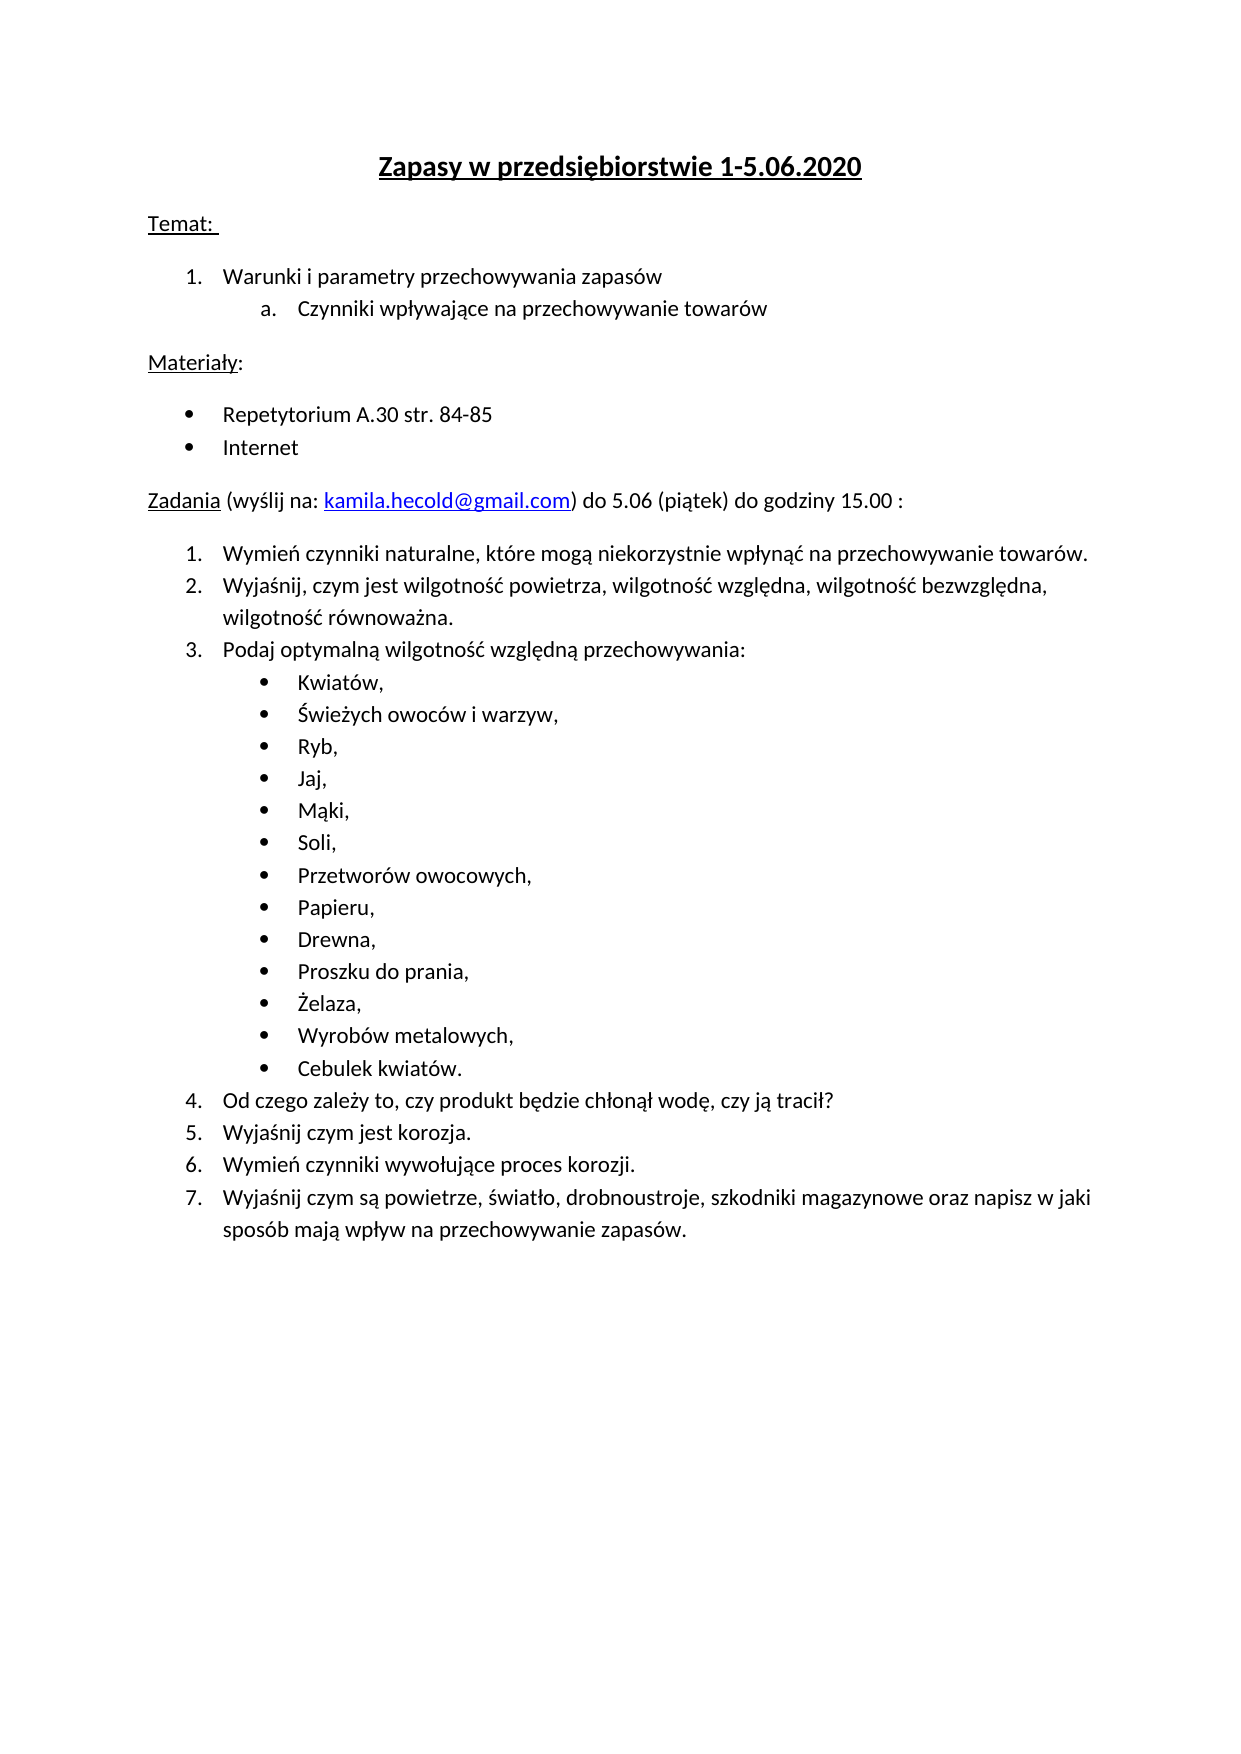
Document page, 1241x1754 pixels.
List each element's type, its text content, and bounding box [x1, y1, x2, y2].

list Żelaza, [260, 989, 1093, 1017]
list Mąki, [260, 796, 1093, 824]
list Jaj, [260, 764, 1093, 792]
list Papieru, [260, 893, 1093, 921]
list Podaj optymalną wilgotność względną przechowywania: [185, 635, 1093, 663]
list Przetworów owocowych, [260, 861, 1093, 889]
text Zadania (wyślij na: kamila.hecold@gmail.com) do 5.06 (piątek) do godziny 15.00 : [148, 486, 1093, 514]
list Od czego zależy to, czy produkt będzie chłonął wodę, czy ją tracił? [185, 1086, 1093, 1114]
list Drewna, [260, 925, 1093, 953]
list Warunki i parametry przechowywania zapasów [185, 262, 1093, 290]
list Wyjaśnij czym jest korozja. [185, 1118, 1093, 1146]
list Świeżych owoców i warzyw, [260, 700, 1093, 728]
list Kwiatów, [260, 668, 1093, 696]
text Temat: [148, 209, 1093, 237]
list Internet [185, 433, 1093, 461]
text Materiały: [148, 348, 1093, 376]
list Wymień czynniki wywołujące proces korozji. [185, 1150, 1093, 1178]
list Wymień czynniki naturalne, które mogą niekorzystnie wpłynąć na przechowywanie towarów. [185, 539, 1093, 567]
list Ryb, [260, 732, 1093, 760]
text Zapasy w przedsiębiorstwie 1-5.06.2020 [148, 148, 1093, 183]
list Wyjaśnij, czym jest wilgotność powietrza, wilgotność względna, wilgotność bezwzględna, wilgotność równoważna. [185, 571, 1093, 631]
list Soli, [260, 828, 1093, 857]
list Czynniki wpływające na przechowywanie towarów [260, 294, 1093, 323]
list Cebulek kwiatów. [260, 1054, 1093, 1082]
list Repetytorium A.30 str. 84-85 [185, 401, 1093, 429]
list Wyjaśnij czym są powietrze, światło, drobnoustroje, szkodniki magazynowe oraz napisz w jaki sposób mają wpływ na przechowywanie zapasów. [185, 1183, 1093, 1243]
list Proszku do prania, [260, 957, 1093, 985]
list Wyrobów metalowych, [260, 1022, 1093, 1050]
